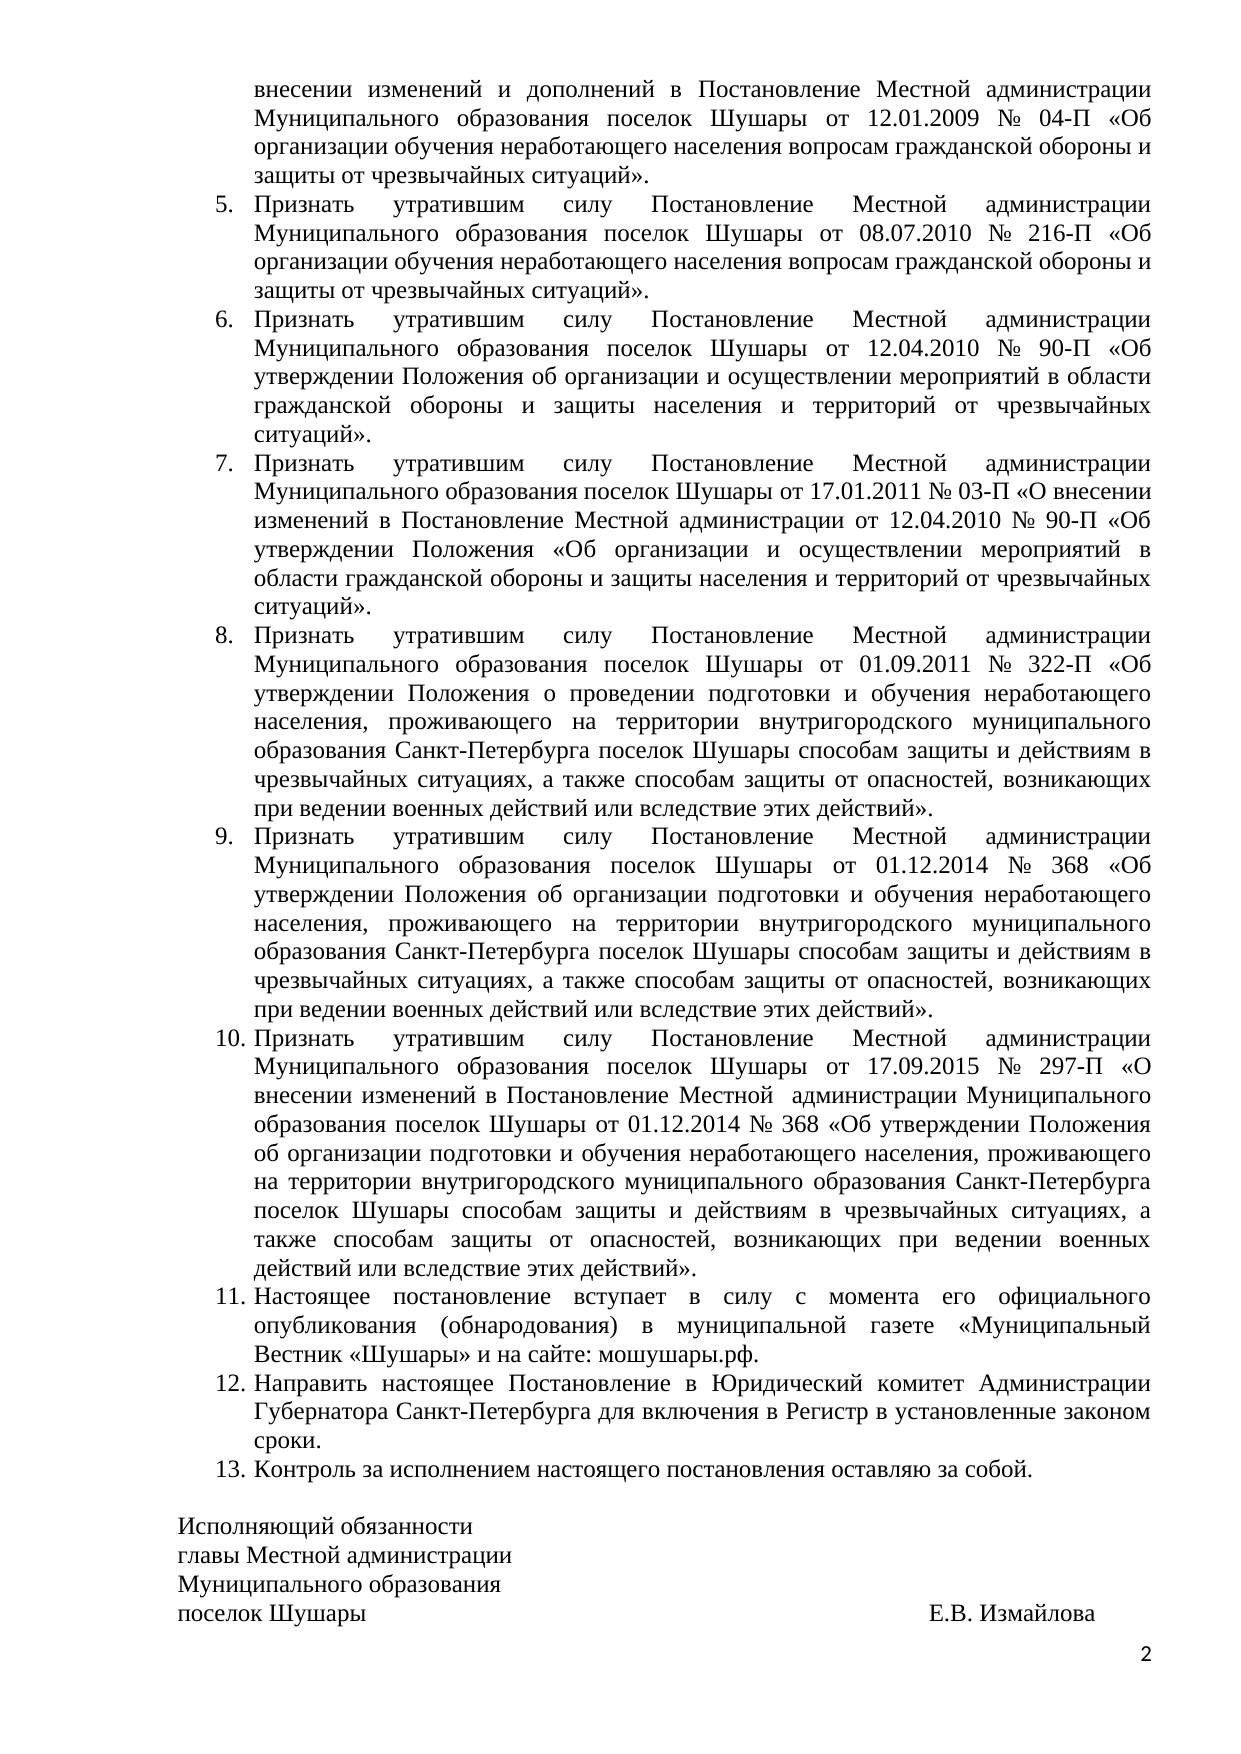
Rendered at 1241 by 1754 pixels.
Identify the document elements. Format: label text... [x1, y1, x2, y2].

list Признать утратившим силу Постановление Местной администрации Муниципального образования поселок Шушары от 01.09.2011 № 322-П «Об утверждении Положения о проведении подготовки и обучения неработающего населения, проживающего на территории внутригородского муниципального образования Санкт-Петербурга поселок Шушары способам защиты и действиям в чрезвычайных ситуациях, а также способам защиты от опасностей, возникающих при ведении военных действий или вследствие этих действий». [215, 620, 1152, 821]
list Признать утратившим силу Постановление Местной администрации Муниципального образования поселок Шушары от 08.07.2010 № 216-П «Об организации обучения неработающего населения вопросам гражданской обороны и защиты от чрезвычайных ситуаций». [215, 189, 1152, 304]
list Признать утратившим силу Постановление Местной администрации Муниципального образования поселок Шушары от 01.12.2014 № 368 «Об утверждении Положения об организации подготовки и обучения неработающего населения, проживающего на территории внутригородского муниципального образования Санкт-Петербурга поселок Шушары способам защиты и действиям в чрезвычайных ситуациях, а также способам защиты от опасностей, возникающих при ведении военных действий или вследствие этих действий». [215, 821, 1152, 1023]
list Настоящее постановление вступает в силу с момента его официального опубликования (обнародования) в муниципальной газете «Муниципальный Вестник «Шушары» и на сайте: мошушары.рф. [215, 1281, 1152, 1368]
list Признать утратившим силу Постановление Местной администрации Муниципального образования поселок Шушары от 12.04.2010 № 90-П «Об утверждении Положения об организации и осуществлении мероприятий в области гражданской обороны и защиты населения и территорий от чрезвычайных ситуаций». [215, 304, 1152, 448]
list Контроль за исполнением настоящего постановления оставляю за собой. [215, 1454, 1152, 1483]
list Признать утратившим силу Постановление Местной администрации Муниципального образования поселок Шушары от 17.01.2011 № 03-П «О внесении изменений в Постановление Местной администрации от 12.04.2010 № 90-П «Об утверждении Положения «Об организации и осуществлении мероприятий в области гражданской обороны и защиты населения и территорий от чрезвычайных ситуаций». [215, 448, 1152, 620]
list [215, 74, 1152, 189]
text главы Местной администрации [177, 1540, 1152, 1569]
text поселок Шушары Е.В. Измайлова [177, 1598, 1152, 1626]
list Направить настоящее Постановление в Юридический комитет Администрации Губернатора Санкт-Петербурга для включения в Регистр в установленные законом сроки. [215, 1368, 1152, 1454]
text Муниципального образования [177, 1569, 1152, 1598]
text Исполняющий обязанности [177, 1511, 1152, 1540]
list Признать утратившим силу Постановление Местной администрации Муниципального образования поселок Шушары от 17.09.2015 № 297-П «О внесении изменений в Постановление Местной администрации Муниципального образования поселок Шушары от 01.12.2014 № 368 «Об утверждении Положения об организации подготовки и обучения неработающего населения, проживающего на территории внутригородского муниципального образования Санкт-Петербурга поселок Шушары способам защиты и действиям в чрезвычайных ситуациях, а также способам защиты от опасностей, возникающих при ведении военных действий или вследствие этих действий». [215, 1023, 1152, 1281]
